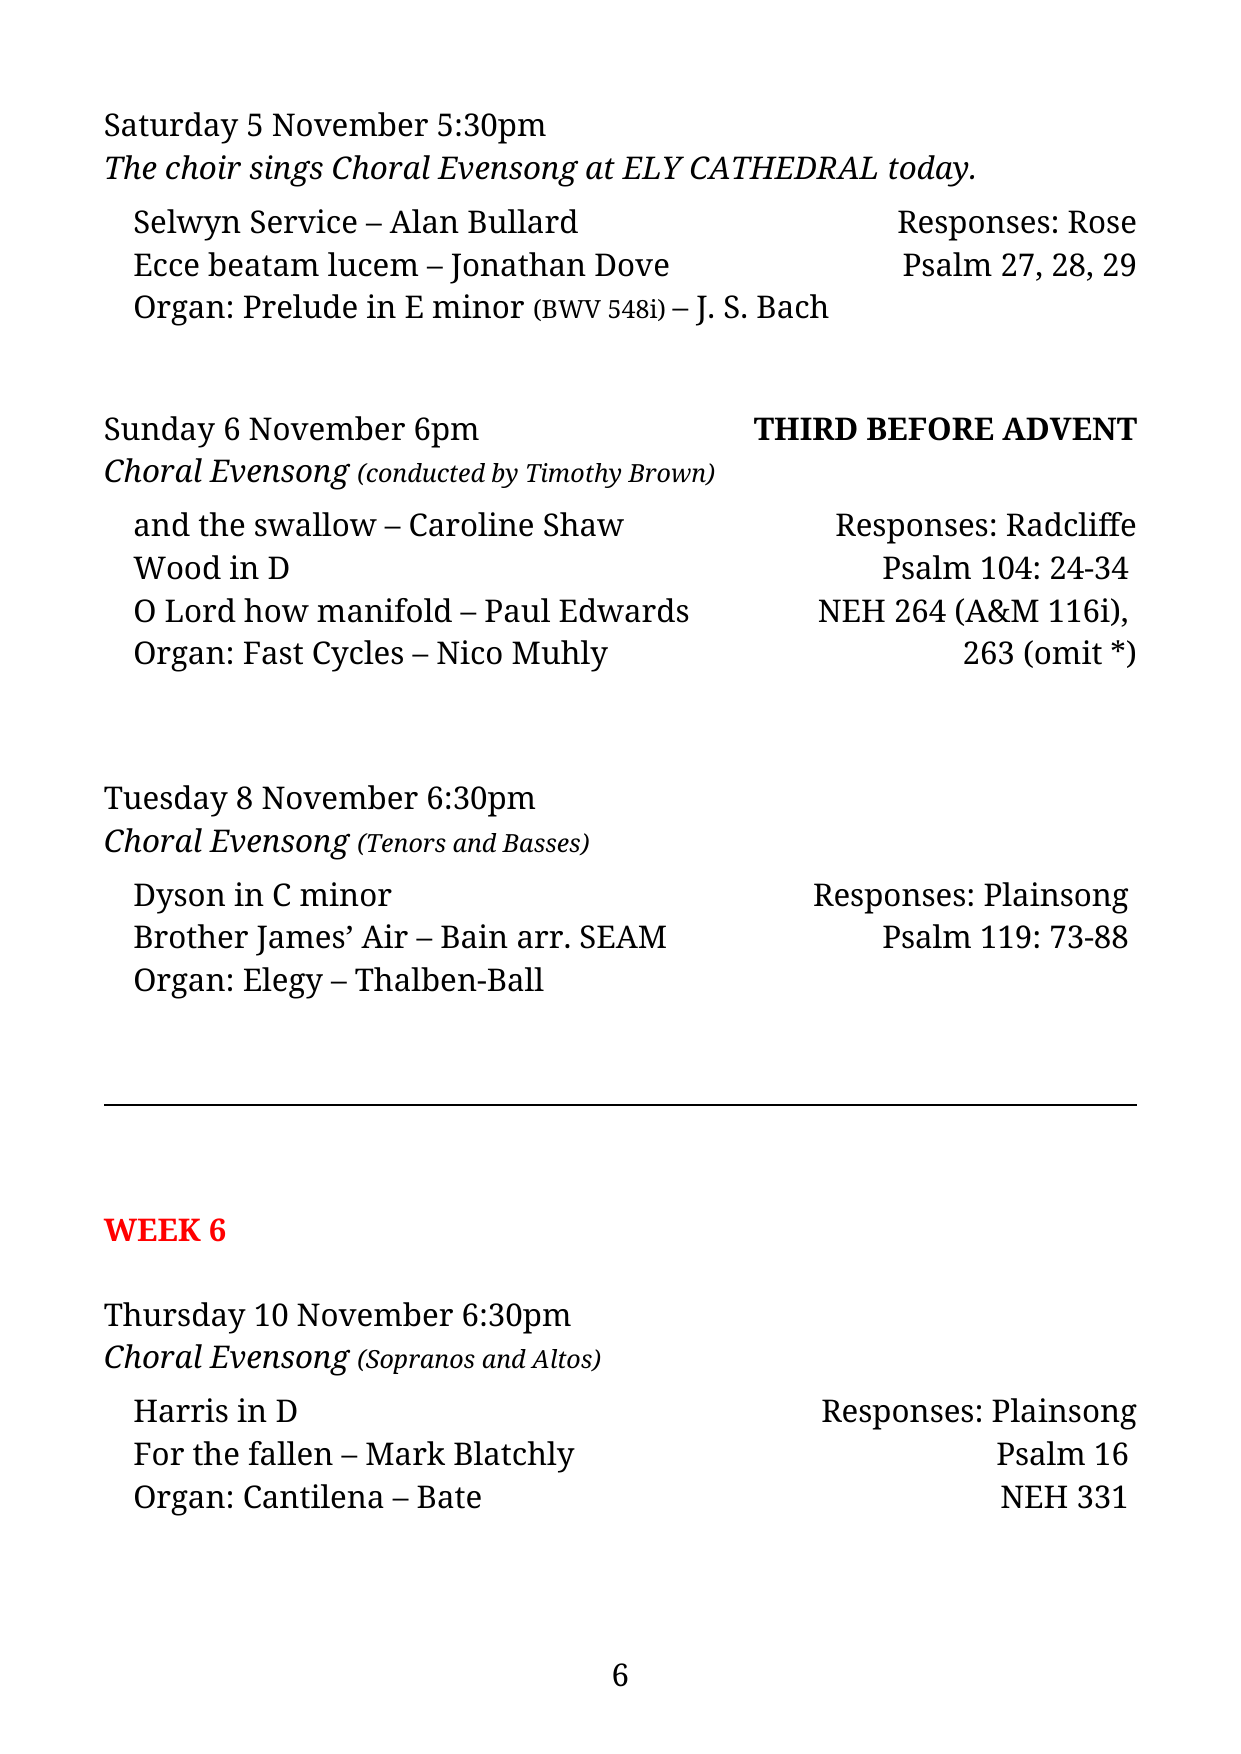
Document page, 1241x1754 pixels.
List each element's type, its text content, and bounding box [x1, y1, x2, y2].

text Choral Evensong (Tenors and Basses) [103, 818, 1137, 861]
text Organ: Cantilena – Bate NEH 331 [103, 1474, 1137, 1517]
text Wood in D Psalm 104: 24-34 [103, 546, 1137, 589]
text O Lord how manifold – Paul Edwards NEH 264 (A&M 116i), [103, 589, 1137, 631]
text Thursday 10 November 6:30pm [103, 1293, 1137, 1335]
text Organ: Elegy – Thalben-Ball [103, 958, 1137, 1000]
text For the fallen – Mark Blatchly Psalm 16 [103, 1432, 1137, 1474]
text Saturday 5 November 5:30pm [103, 103, 1137, 146]
text Choral Evensong (conducted by Timothy Brown) [103, 449, 1137, 492]
text Ecce beatam lucem – Jonathan Dove Psalm 27, 28, 29 [103, 243, 1137, 285]
text Choral Evensong (Sopranos and Altos) [103, 1335, 1137, 1378]
text Organ: Fast Cycles – Nico Muhly 263 (omit *) [103, 631, 1137, 674]
text Tuesday 8 November 6:30pm [103, 776, 1137, 818]
text The choir sings Choral Evensong at ELY CATHEDRAL today. [103, 146, 1137, 189]
text Organ: Prelude in E minor (BWV 548i) – J. S. Bach [103, 285, 1137, 328]
text Brother James’ Air – Bain arr. SEAM Psalm 119: 73-88 [103, 915, 1137, 958]
text Sunday 6 November 6pm THIRD BEFORE ADVENT [103, 407, 1137, 449]
text and the swallow – Caroline Shaw Responses: Radcliffe [103, 503, 1137, 546]
text Harris in D Responses: Plainsong [103, 1389, 1137, 1432]
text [103, 200, 1137, 243]
text WEEK 6 [103, 1208, 1137, 1250]
text Dyson in C minor Responses: Plainsong [103, 872, 1137, 915]
